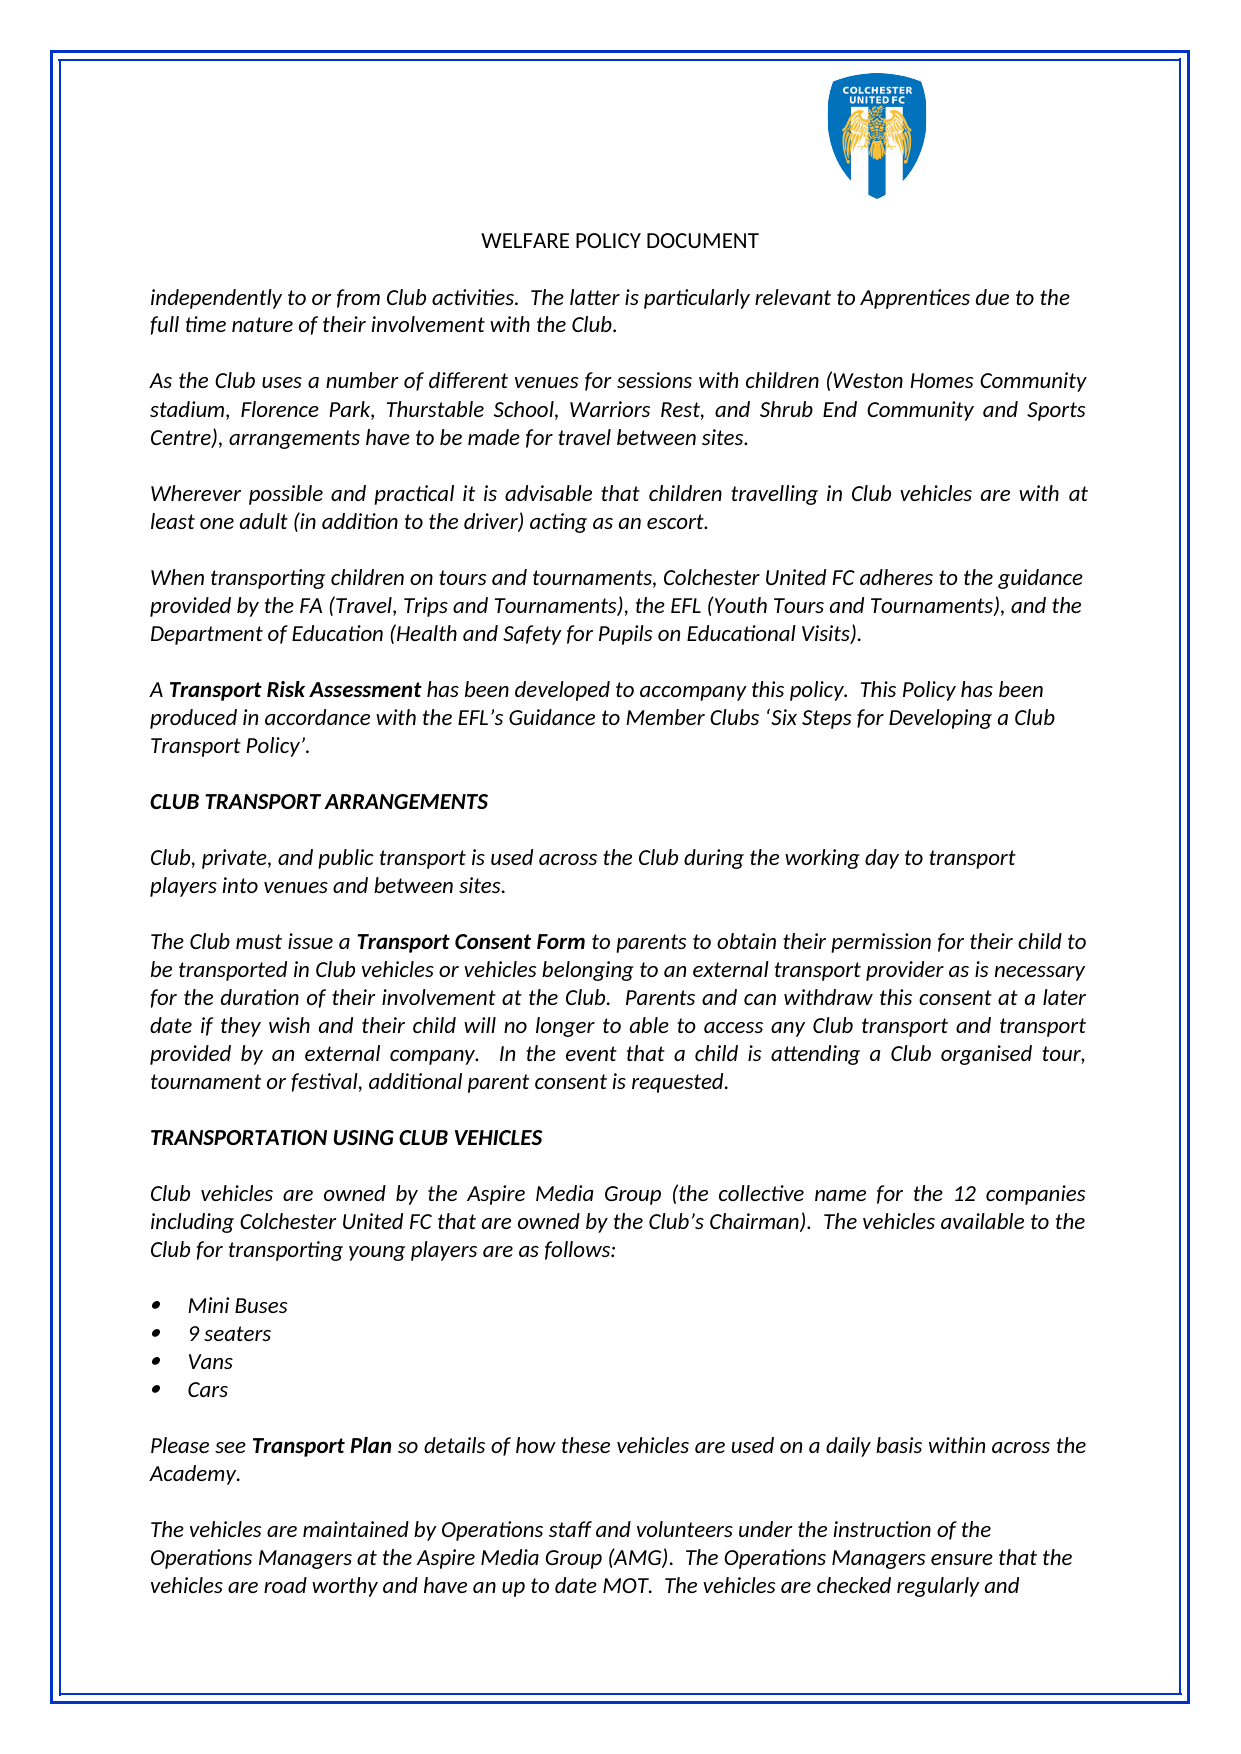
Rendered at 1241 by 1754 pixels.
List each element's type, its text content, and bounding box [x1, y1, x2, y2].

list Club vehicles are owned by the Aspire Media Group (the collective name for the 12 companies including Colchester United FC that are owned by the Club’s Chairman). The vehicles available to the Club for transporting young players are as follows: [150, 1179, 1090, 1263]
list 9 seaters [150, 1319, 1090, 1347]
text Club, private, and public transport is used across the Club during the working day to transport players into venues and between sites. [150, 843, 1090, 899]
text A Transport Risk Assessment has been developed to accompany this policy. This Policy has been produced in accordance with the EFL’s Guidance to Member Clubs ‘Six Steps for Developing a Club Transport Policy’. [150, 675, 1090, 759]
list The Club must issue a Transport Consent Form to parents to obtain their permission for their child to be transported in Club vehicles or vehicles belonging to an external transport provider as is necessary for the duration of their involvement at the Club. Parents and can withdraw this consent at a later date if they wish and their child will no longer to able to access any Club transport and transport provided by an external company. In the event that a child is attending a Club organised tour, tournament or festival, additional parent consent is requested. [150, 927, 1090, 1095]
list Cars [150, 1375, 1090, 1403]
text Wherever possible and practical it is advisable that children travelling in Club vehicles are with at least one adult (in addition to the driver) acting as an escort. [150, 479, 1090, 535]
list CLUB TRANSPORT ARRANGEMENTS [150, 787, 1090, 815]
list Mini Buses [150, 1291, 1090, 1319]
text When transporting children on tours and tournaments, Colchester United FC adheres to the guidance provided by the FA (Travel, Trips and Tournaments), the EFL (Youth Tours and Tournaments), and the Department of Education (Health and Safety for Pupils on Educational Visits). [150, 563, 1090, 647]
list Vans [150, 1347, 1090, 1375]
list Please see Transport Plan so details of how these vehicles are used on a daily basis within across the Academy. [150, 1431, 1090, 1487]
picture [827, 73, 927, 199]
text As the Club uses a number of different venues for sessions with children (Weston Homes Community stadium, Florence Park, Thurstable School, Warriors Rest, and Shrub End Community and Sports Centre), arrangements have to be made for travel between sites. [150, 367, 1090, 451]
text TRANSPORTATION USING CLUB VEHICLES [150, 1123, 1090, 1151]
